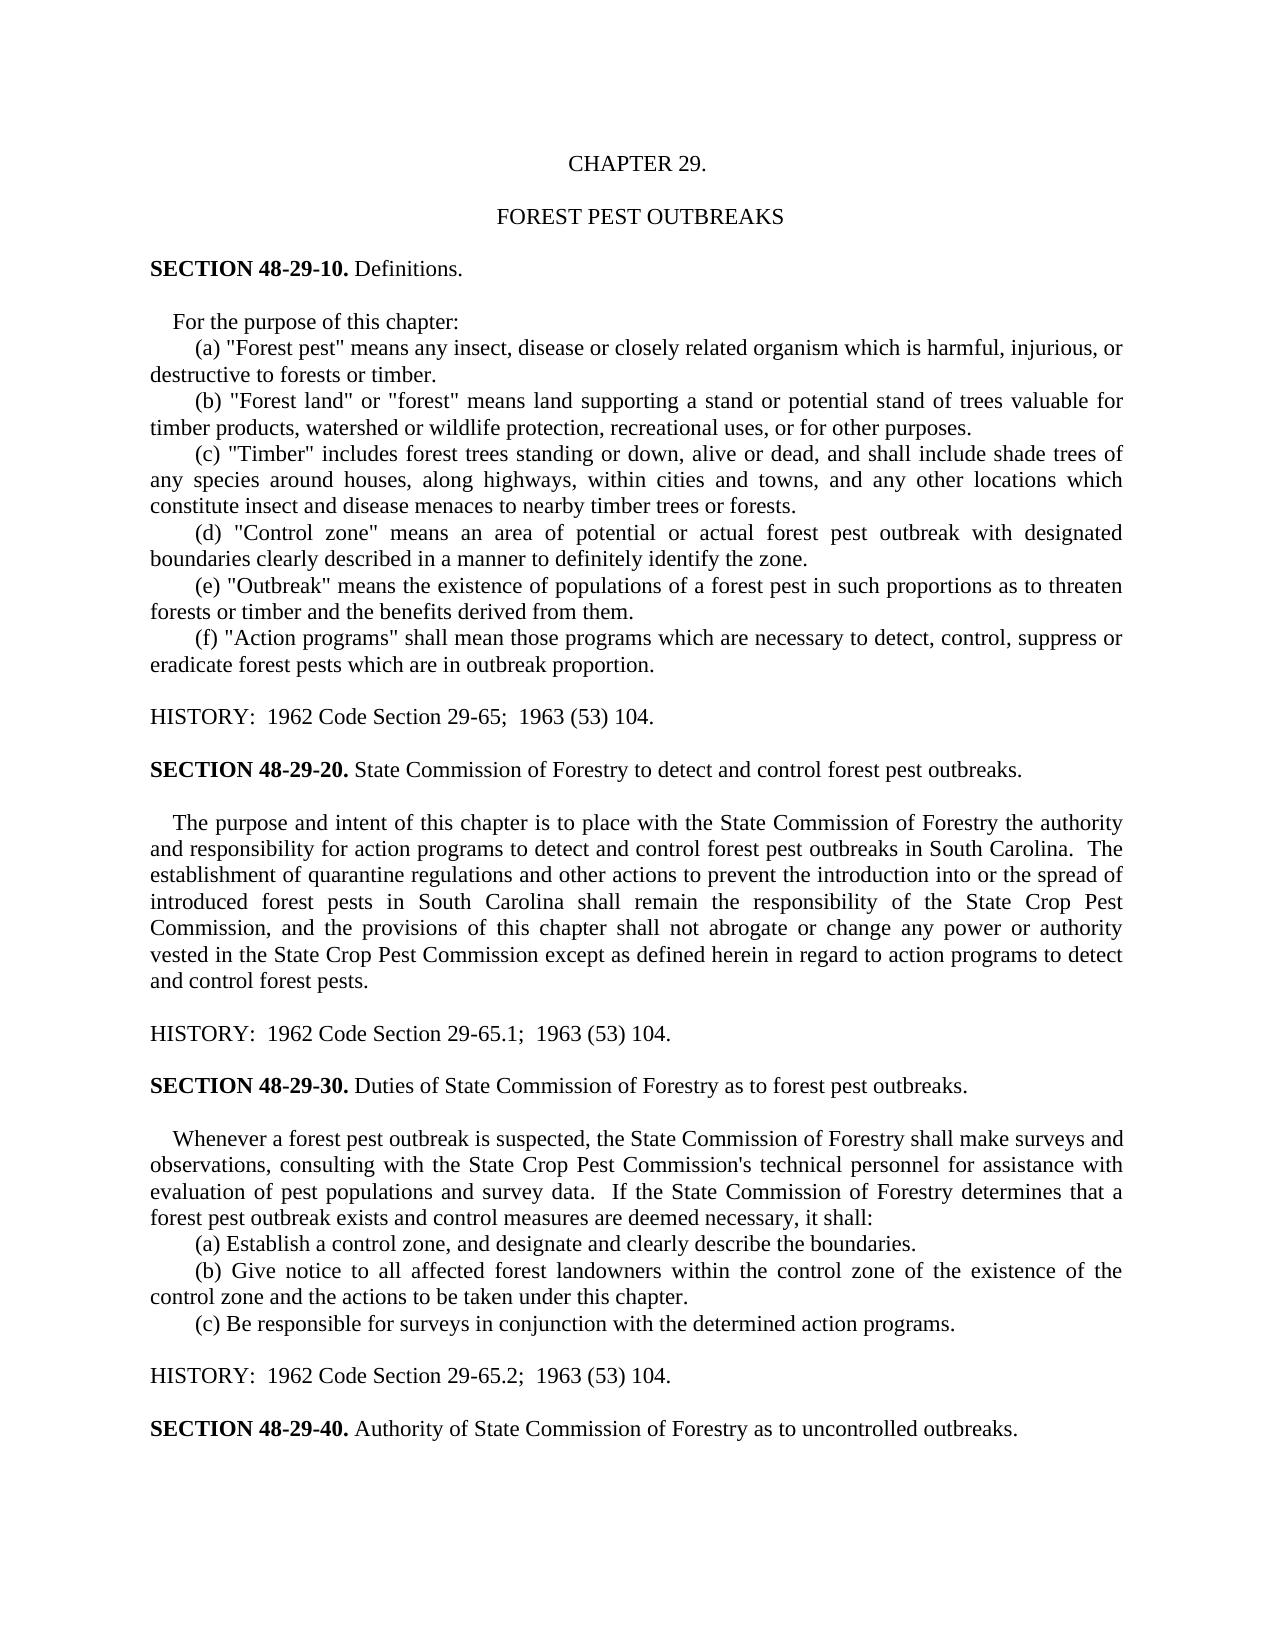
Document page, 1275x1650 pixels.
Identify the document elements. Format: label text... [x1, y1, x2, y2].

text SECTION 48-29-10. Definitions. [150, 255, 1125, 282]
text (d) "Control zone" means an area of potential or actual forest pest outbreak with designated boundaries clearly described in a manner to definitely identify the zone. [150, 519, 1125, 572]
text (f) "Action programs" shall mean those programs which are necessary to detect, control, suppress or eradicate forest pests which are in outbreak proportion. [150, 624, 1125, 677]
text SECTION 48-29-40. Authority of State Commission of Forestry as to uncontrolled outbreaks. [150, 1415, 1125, 1441]
text (a) "Forest pest" means any insect, disease or closely related organism which is harmful, injurious, or destructive to forests or timber. [150, 334, 1125, 387]
text HISTORY: 1962 Code Section 29-65; 1963 (53) 104. [150, 703, 1125, 730]
text HISTORY: 1962 Code Section 29-65.1; 1963 (53) 104. [150, 1020, 1125, 1046]
text (a) Establish a control zone, and designate and clearly describe the boundaries. [150, 1231, 1125, 1257]
text (c) "Timber" includes forest trees standing or down, alive or dead, and shall include shade trees of any species around houses, along highways, within cities and towns, and any other locations which constitute insect and disease menaces to nearby timber trees or forests. [150, 440, 1125, 519]
text HISTORY: 1962 Code Section 29-65.2; 1963 (53) 104. [150, 1362, 1125, 1389]
text Whenever a forest pest outbreak is suspected, the State Commission of Forestry shall make surveys and observations, consulting with the State Crop Pest Commission's technical personnel for assistance with evaluation of pest populations and survey data. If the State Commission of Forestry determines that a forest pest outbreak exists and control measures are deemed necessary, it shall: [150, 1125, 1125, 1231]
text SECTION 48-29-30. Duties of State Commission of Forestry as to forest pest outbreaks. [150, 1072, 1125, 1099]
text SECTION 48-29-20. State Commission of Forestry to detect and control forest pest outbreaks. [150, 756, 1125, 782]
text (c) Be responsible for surveys in conjunction with the determined action programs. [150, 1309, 1125, 1336]
text (b) Give notice to all affected forest landowners within the control zone of the existence of the control zone and the actions to be taken under this chapter. [150, 1257, 1125, 1309]
text (b) "Forest land" or "forest" means land supporting a stand or potential stand of trees valuable for timber products, watershed or wildlife protection, recreational uses, or for other purposes. [150, 387, 1125, 440]
text For the purpose of this chapter: [150, 308, 1125, 334]
text (e) "Outbreak" means the existence of populations of a forest pest in such proportions as to threaten forests or timber and the benefits derived from them. [150, 572, 1125, 624]
text The purpose and intent of this chapter is to place with the State Commission of Forestry the authority and responsibility for action programs to detect and control forest pest outbreaks in South Carolina. The establishment of quarantine regulations and other actions to prevent the introduction into or the spread of introduced forest pests in South Carolina shall remain the responsibility of the State Crop Pest Commission, and the provisions of this chapter shall not abrogate or change any power or authority vested in the State Crop Pest Commission except as defined herein in regard to action programs to detect and control forest pests. [150, 809, 1125, 993]
text CHAPTER 29. [150, 150, 1125, 176]
text FOREST PEST OUTBREAKS [150, 203, 1125, 229]
